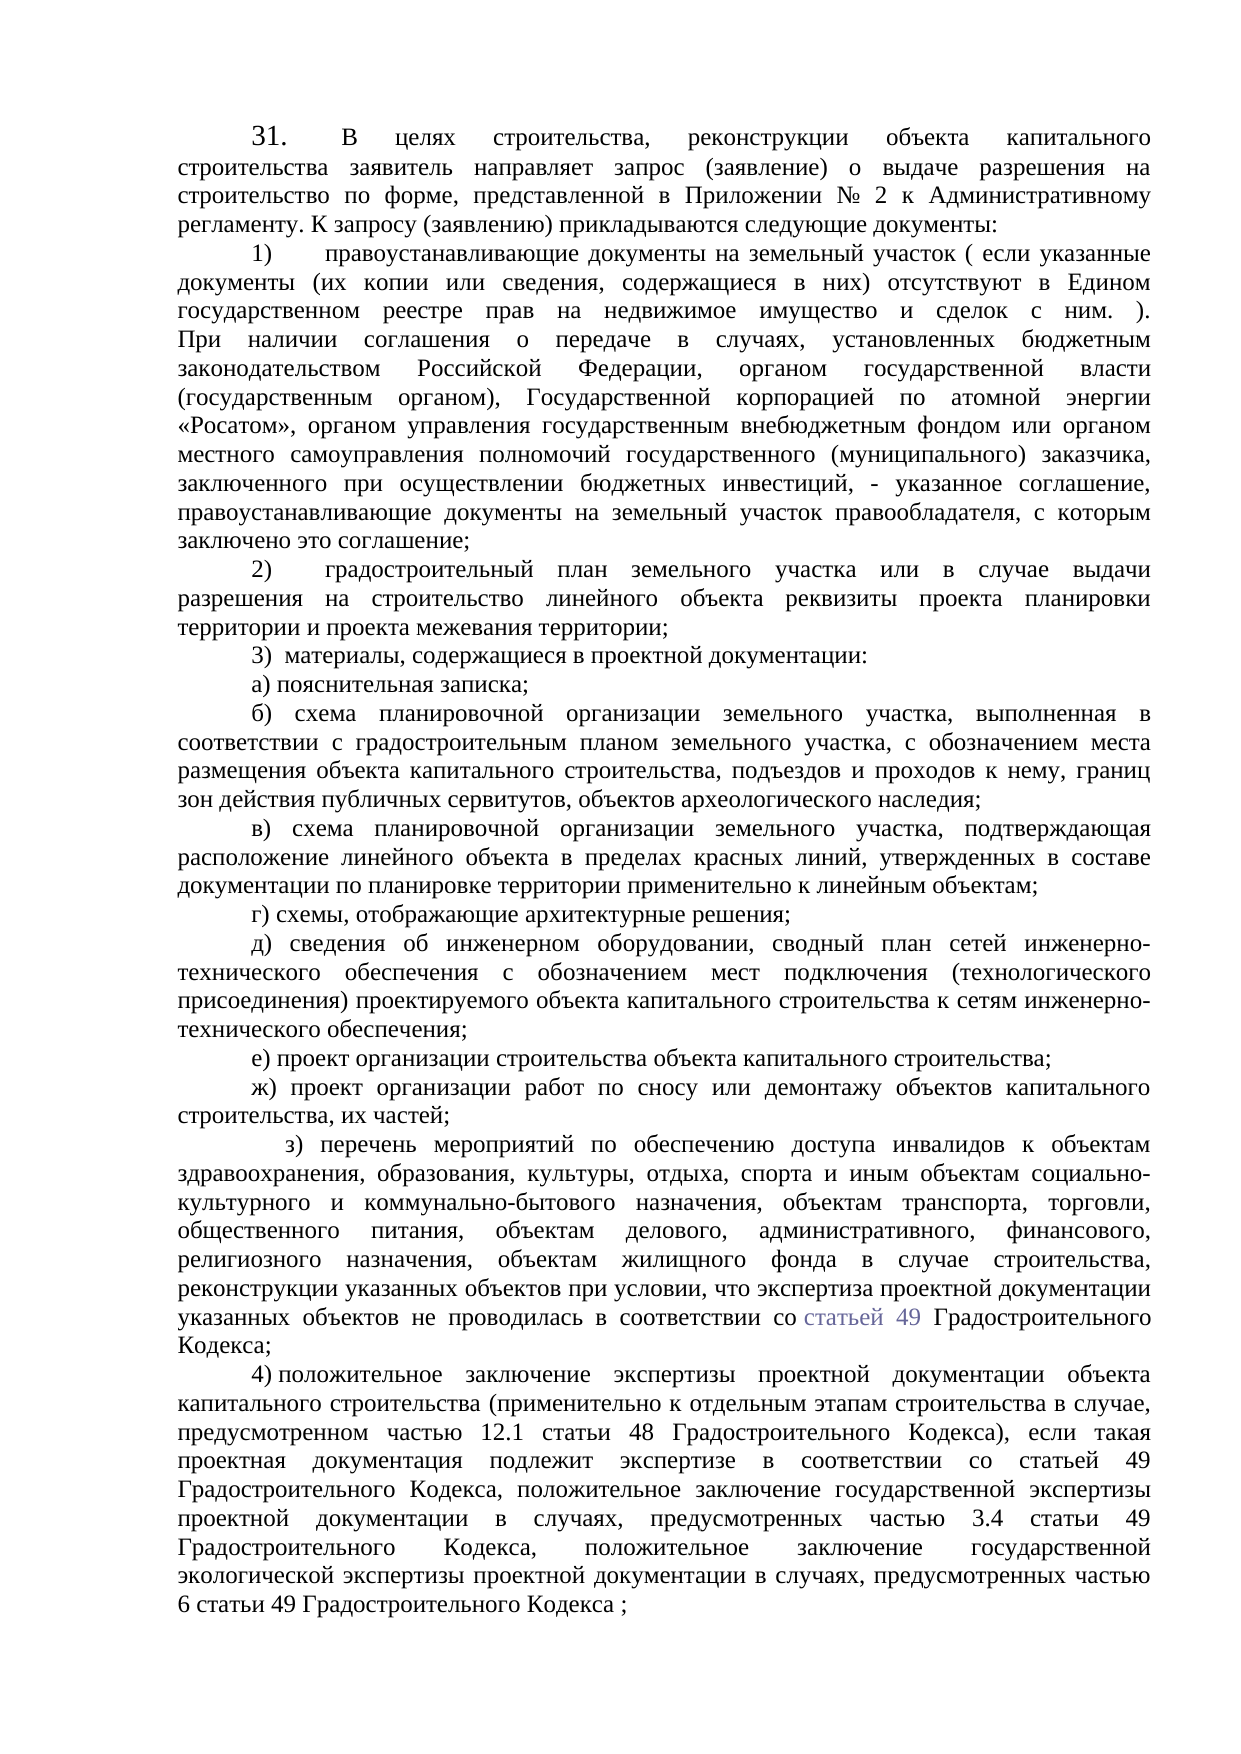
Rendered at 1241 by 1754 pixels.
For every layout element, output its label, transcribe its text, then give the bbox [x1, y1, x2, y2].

text а) пояснительная записка; [177, 669, 1152, 698]
list правоустанавливающие документы на земельный участок ( если указанные документы (их копии или сведения, содержащиеся в них) отсутствуют в Едином государственном реестре прав на недвижимое имущество и сделок с ним. ). При наличии соглашения о передаче в случаях, установленных бюджетным законодательством Российской Федерации, органом государственной власти (государственным органом), Государственной корпорацией по атомной энергии «Росатом», органом управления государственным внебюджетным фондом или органом местного самоуправления полномочий государственного (муниципального) заказчика, заключенного при осуществлении бюджетных инвестиций, - указанное соглашение, правоустанавливающие документы на земельный участок правообладателя, с которым заключено это соглашение; [177, 238, 1152, 554]
text 4) положительное заключение экспертизы проектной документации объекта капитального строительства (применительно к отдельным этапам строительства в случае, предусмотренном частью 12.1 статьи 48 Градостроительного Кодекса), если такая проектная документация подлежит экспертизе в соответствии со статьей 49 Градостроительного Кодекса, положительное заключение государственной экспертизы проектной документации в случаях, предусмотренных частью 3.4 статьи 49 Градостроительного Кодекса, положительное заключение государственной экологической экспертизы проектной документации в случаях, предусмотренных частью 6 статьи 49 Градостроительного Кодекса ; [177, 1359, 1152, 1618]
text 3) материалы, содержащиеся в проектной документации: [177, 640, 1152, 669]
list В целях строительства, реконструкции объекта капитального строительства заявитель направляет запрос (заявление) о выдаче разрешения на строительство по форме, представленной в Приложении № 2 к Административному регламенту. К запросу (заявлению) прикладываются следующие документы: [177, 118, 1152, 238]
text ж) проект организации работ по сносу или демонтажу объектов капитального строительства, их частей; [177, 1072, 1152, 1129]
text г) схемы, отображающие архитектурные решения; [177, 899, 1152, 928]
list градостроительный план земельного участка или в случае выдачи разрешения на строительство линейного объекта реквизиты проекта планировки территории и проекта межевания территории; [177, 554, 1152, 640]
text б) схема планировочной организации земельного участка, выполненная в соответствии с градостроительным планом земельного участка, с обозначением места размещения объекта капитального строительства, подъездов и проходов к нему, границ зон действия публичных сервитутов, объектов археологического наследия; [177, 698, 1152, 813]
text д) сведения об инженерном оборудовании, сводный план сетей инженерно-технического обеспечения с обозначением мест подключения (технологического присоединения) проектируемого объекта капитального строительства к сетям инженерно-технического обеспечения; [177, 928, 1152, 1043]
text е) проект организации строительства объекта капитального строительства; [177, 1043, 1152, 1072]
text в) схема планировочной организации земельного участка, подтверждающая расположение линейного объекта в пределах красных линий, утвержденных в составе документации по планировке территории применительно к линейным объектам; [177, 813, 1152, 899]
text з) перечень мероприятий по обеспечению доступа инвалидов к объектам здравоохранения, образования, культуры, отдыха, спорта и иным объектам социально-культурного и коммунально-бытового назначения, объектам транспорта, торговли, общественного питания, объектам делового, административного, финансового, религиозного назначения, объектам жилищного фонда в случае строительства, реконструкции указанных объектов при условии, что экспертиза проектной документации указанных объектов не проводилась в соответствии со статьей 49 Градостроительного Кодекса; [177, 1129, 1152, 1359]
